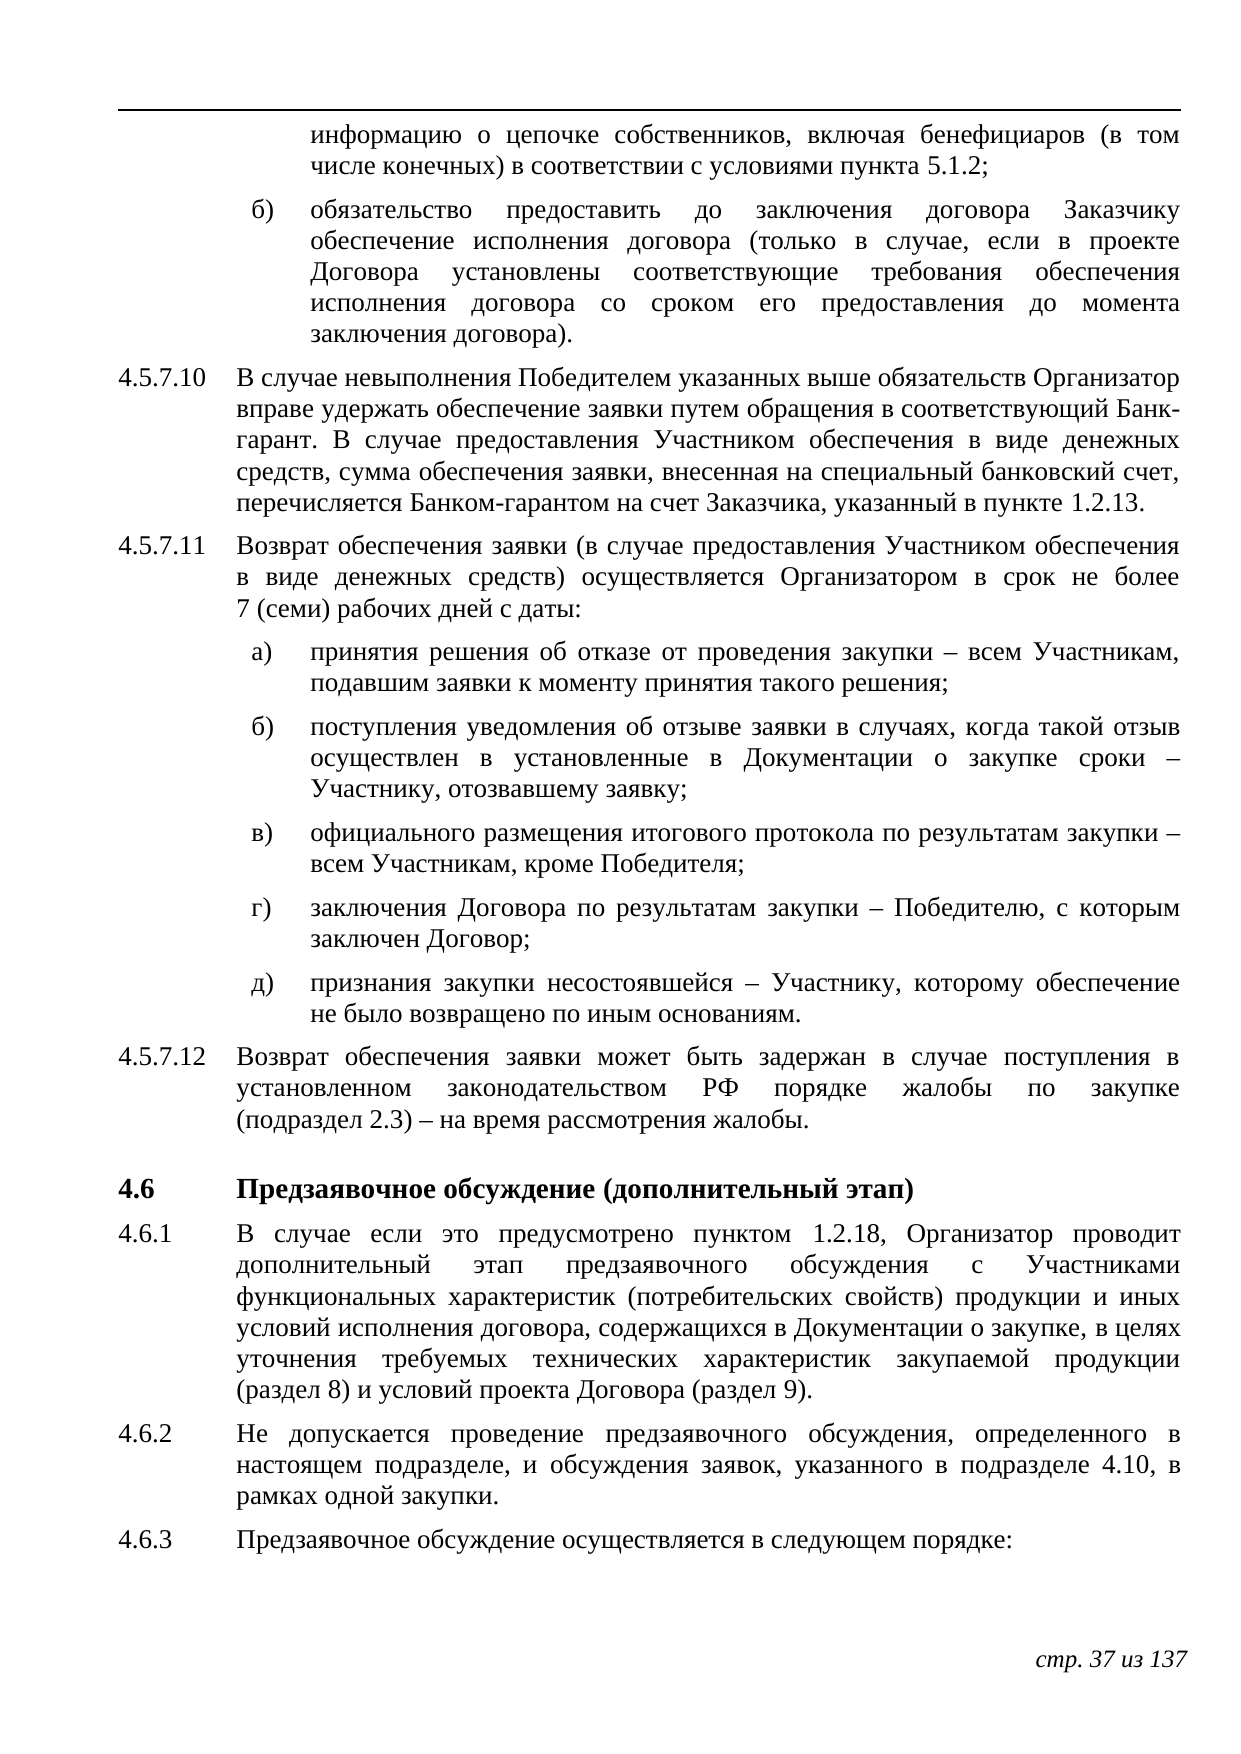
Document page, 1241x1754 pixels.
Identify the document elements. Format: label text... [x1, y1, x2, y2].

text заключения Договора по результатам закупки – Победителю, с которым заключен Договор; [251, 891, 1181, 953]
text Предзаявочное обсуждение осуществляется в следующем порядке: [118, 1523, 1181, 1554]
text Возврат обеспечения заявки (в случае предоставления Участником обеспечения в виде денежных средств) осуществляется Организатором в срок не более 7 (семи) рабочих дней с даты: [118, 529, 1181, 623]
text принятия решения об отказе от проведения закупки – всем Участникам, подавшим заявки к моменту принятия такого решения; [251, 635, 1181, 698]
text официального размещения итогового протокола по результатам закупки – всем Участникам, кроме Победителя; [251, 816, 1181, 878]
text обязательство предоставить до заключения договора Заказчику обеспечение исполнения договора (только в случае, если в проекте Договора установлены соответствующие требования обеспечения исполнения договора со сроком его предоставления до момента заключения договора). [251, 193, 1181, 349]
text признания закупки несостоявшейся – Участнику, которому обеспечение не было возвращено по иным основаниям. [251, 966, 1181, 1028]
text В случае невыполнения Победителем указанных выше обязательств Организатор вправе удержать обеспечение заявки путем обращения в соответствующий Банк-гарант. В случае предоставления Участником обеспечения в виде денежных средств, сумма обеспечения заявки, внесенная на специальный банковский счет, перечисляется Банком-гарантом на счет Заказчика, указанный в пункте 1.2.13. [118, 361, 1181, 517]
text В случае если это предусмотрено пунктом 1.2.18, Организатор проводит дополнительный этап предзаявочного обсуждения с Участниками функциональных характеристик (потребительских свойств) продукции и иных условий исполнения договора, содержащихся в Документации о закупке, в целях уточнения требуемых технических характеристик закупаемой продукции (раздел 8) и условий проекта Договора (раздел 9). [118, 1217, 1181, 1404]
text поступления уведомления об отзыве заявки в случаях, когда такой отзыв осуществлен в установленные в Документации о закупке сроки – Участнику, отозвавшему заявку; [251, 710, 1181, 803]
text Не допускается проведение предзаявочного обсуждения, определенного в настоящем подразделе, и обсуждения заявок, указанного в подразделе 4.10, в рамках одной закупки. [118, 1417, 1181, 1510]
subtitle Предзаявочное обсуждение (дополнительный этап) [118, 1171, 1181, 1205]
text Возврат обеспечения заявки может быть задержан в случае поступления в установленном законодательством РФ порядке жалобы по закупке (подраздел 2.3) – на время рассмотрения жалобы. [118, 1040, 1181, 1134]
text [251, 118, 1181, 180]
